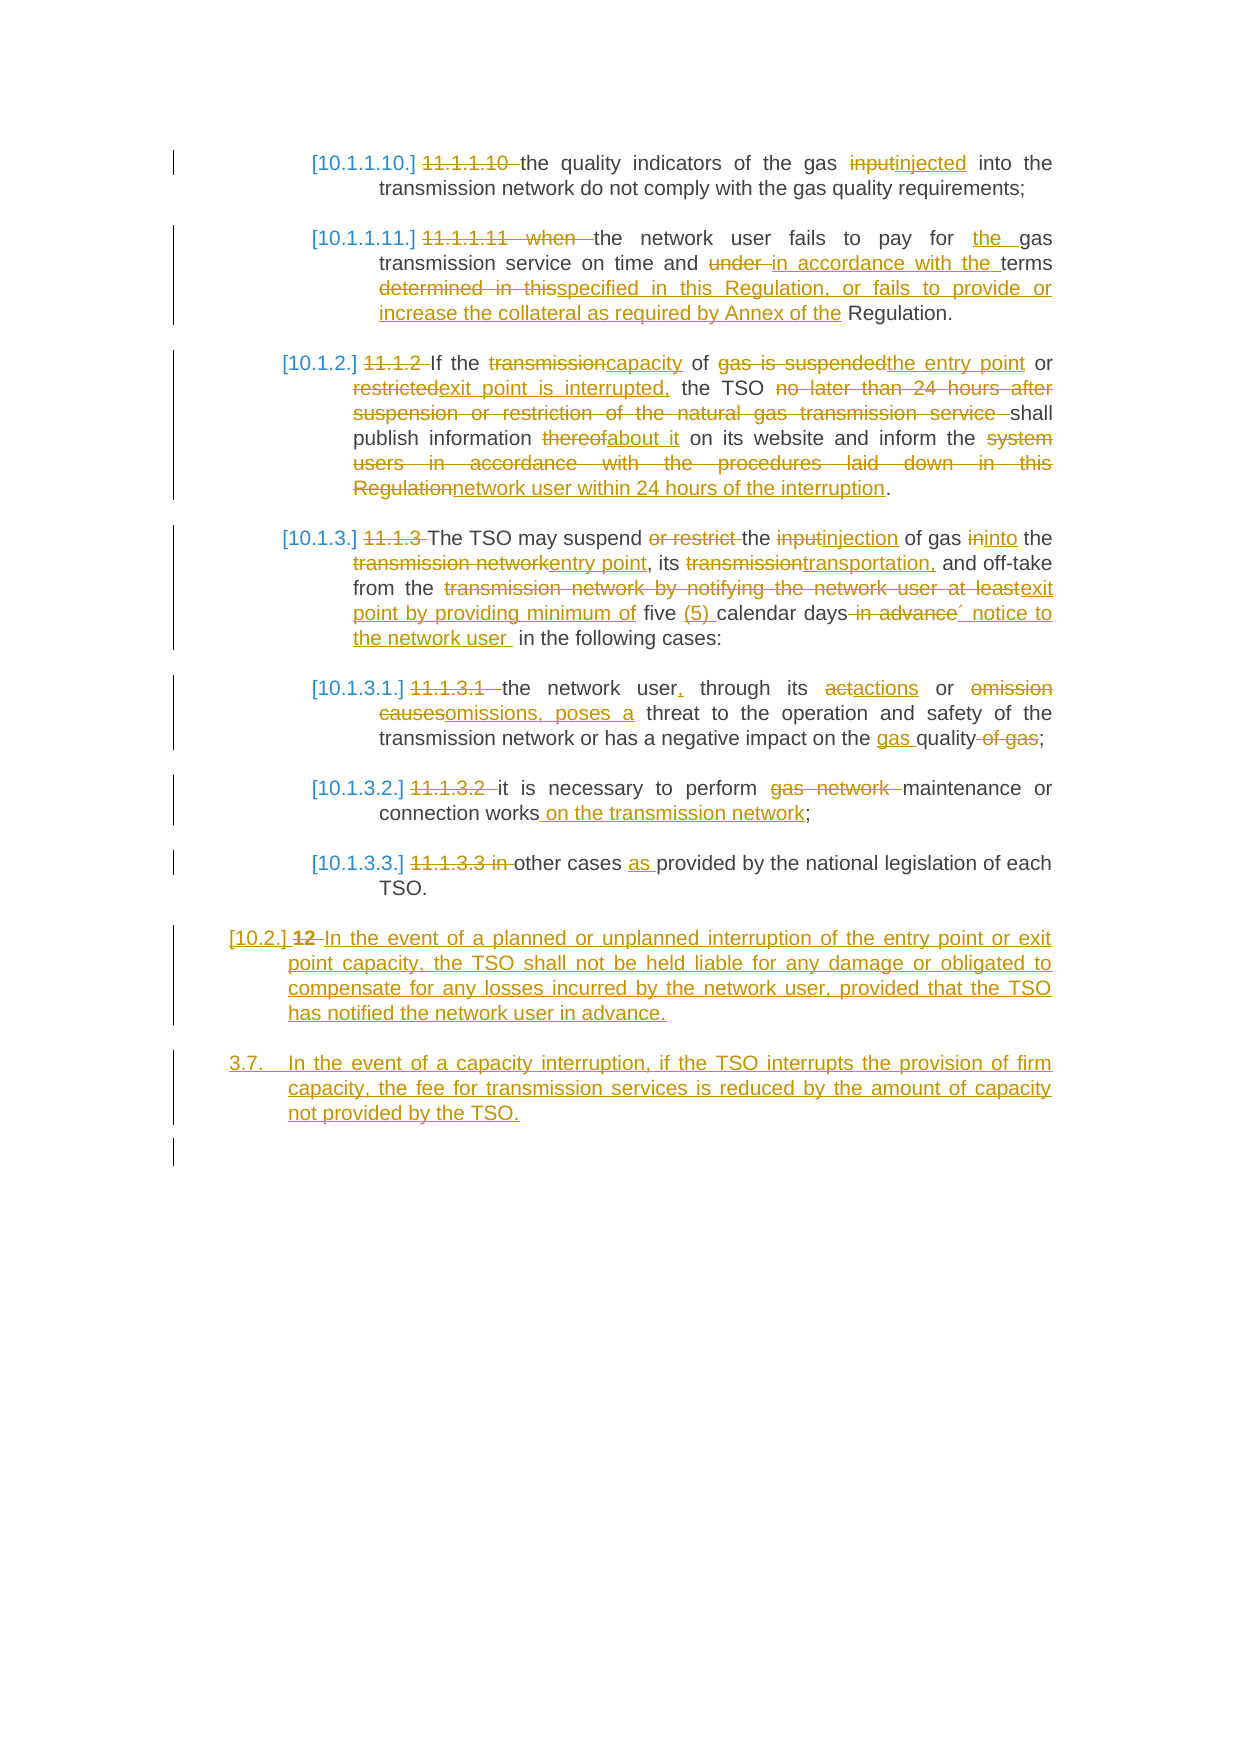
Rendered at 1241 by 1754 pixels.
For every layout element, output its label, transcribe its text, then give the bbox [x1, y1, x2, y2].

subtitle the network user fails to pay for gas transmission service on time and terms Regulation. [312, 225, 1053, 325]
subtitle it is necessary to perform maintenance or connection works; [312, 775, 1053, 825]
subtitle The TSO may suspend the of gas the , its and off-take from the five calendar days in the following cases: [282, 525, 1053, 650]
subtitle the network user through its or threat to the operation and safety of the transmission network or has a negative impact on the quality; [312, 675, 1053, 750]
subtitle the quality indicators of the gas into the transmission network do not comply with the gas quality requirements; [312, 150, 1053, 200]
subtitle other cases provided by the national legislation of each TSO. [312, 850, 1053, 900]
subtitle If the of or the TSO shall publish information on its website and inform the . [282, 350, 1053, 500]
